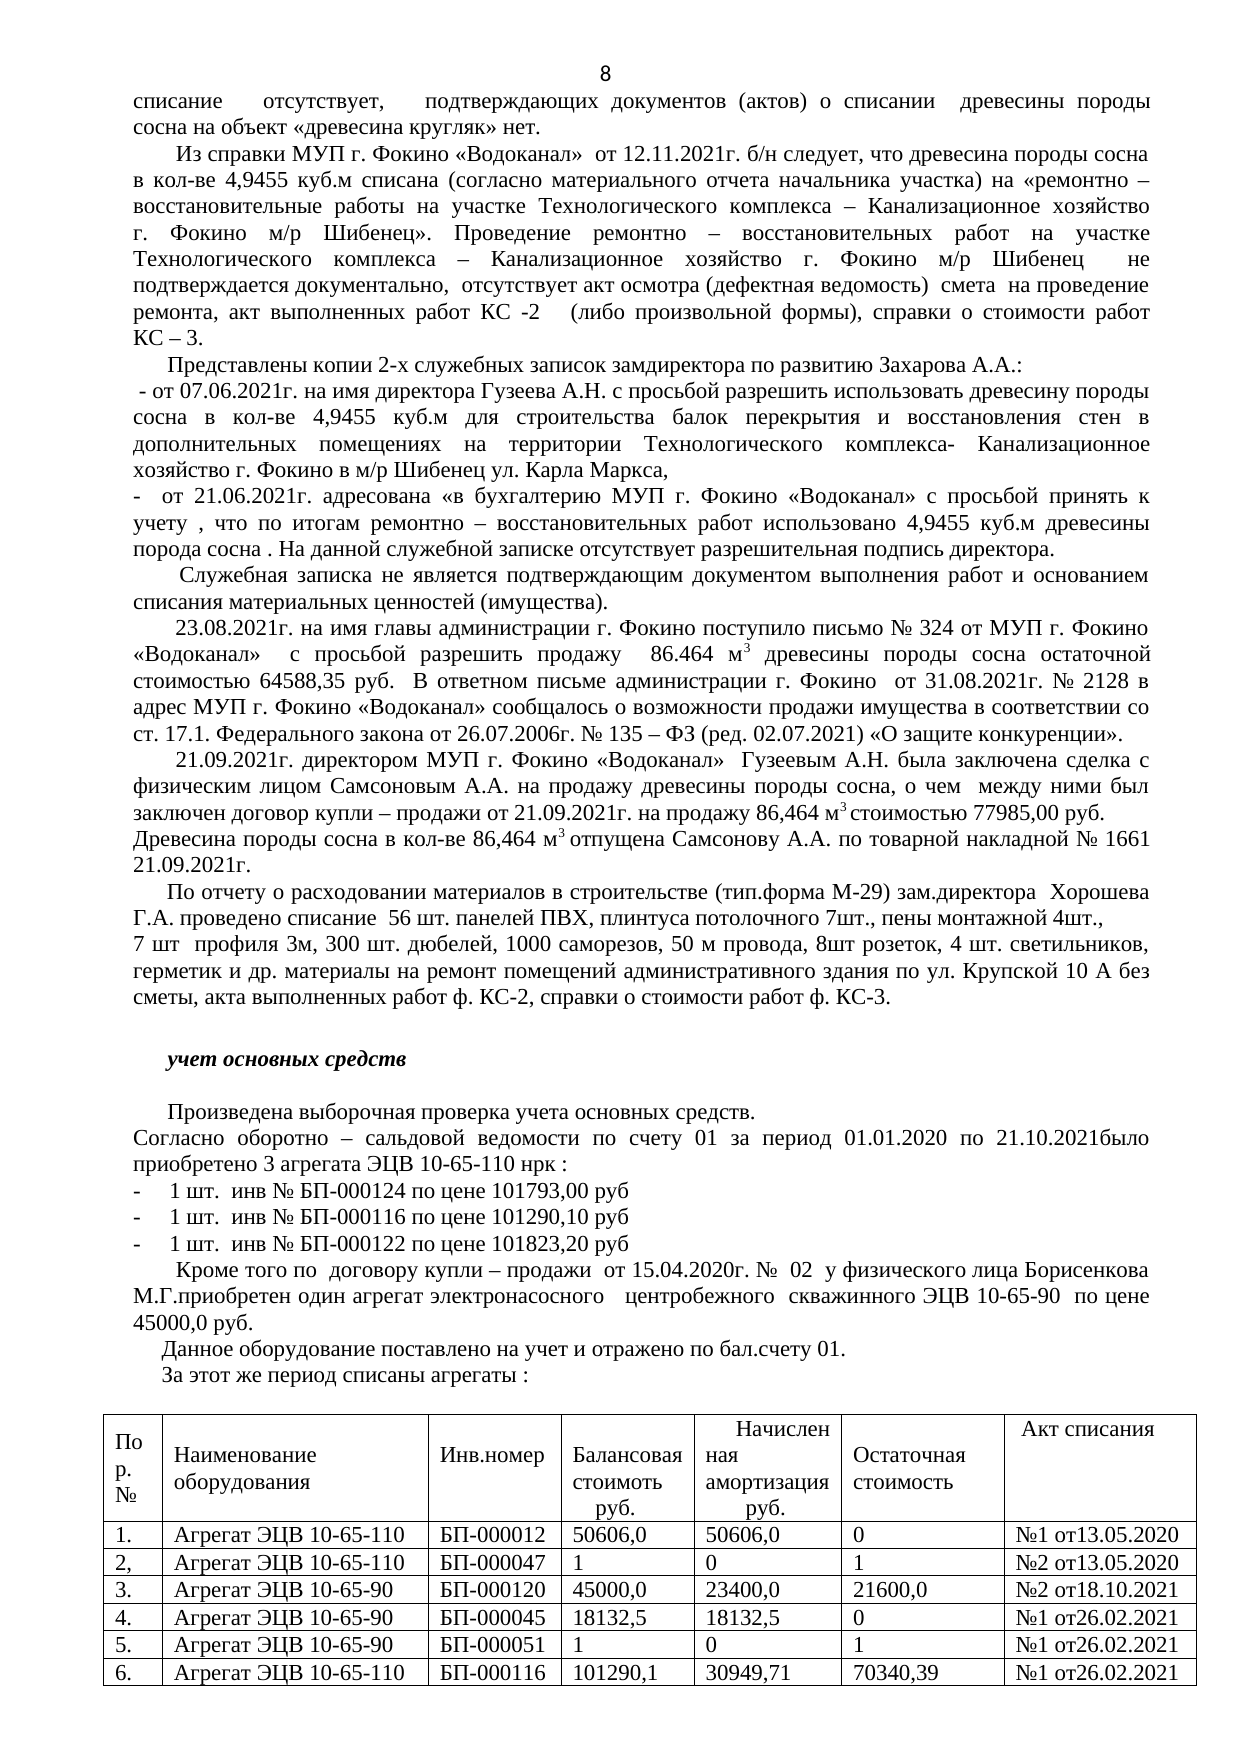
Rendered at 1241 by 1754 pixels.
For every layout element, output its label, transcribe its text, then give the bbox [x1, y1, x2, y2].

table_cell Агрегат ЭЦВ 10-65-110 [163, 1522, 428, 1548]
table_cell 3. [104, 1576, 162, 1603]
text 23.08.2021г. на имя главы администрации г. Фокино поступило письмо № 324 от МУП г. Фокино «Водоканал» с просьбой разрешить продажу 86.464 м3 древесины породы сосна остаточной стоимостью 64588,35 руб. В ответном письме администрации г. Фокино от 31.08.2021г. № 2128 в адрес МУП г. Фокино «Водоканал» сообщалось о возможности продажи имущества в соответствии со ст. 17.1. Федерального закона от 26.07.2006г. № 135 – ФЗ (ред. 02.07.2021) «О защите конкуренции». [133, 614, 1152, 746]
text Из справки МУП г. Фокино «Водоканал» от 12.11.2021г. б/н следует, что древесина породы сосна в кол-ве 4,9455 куб.м списана (согласно материального отчета начальника участка) на «ремонтно – восстановительные работы на участке Технологического комплекса – Канализационное хозяйство г. Фокино м/р Шибенец». Проведение ремонтно – восстановительных работ на участке Технологического комплекса – Канализационное хозяйство г. Фокино м/р Шибенец не подтверждается документально, отсутствует акт осмотра (дефектная ведомость) смета на проведение ремонта, акт выполненных работ КС -2 (либо произвольной формы), справки о стоимости работ КС – 3. [133, 140, 1152, 351]
table_cell БП-000047 [429, 1549, 561, 1575]
table_cell 101290,1 [562, 1659, 694, 1685]
table_cell 70340,39 [842, 1659, 1004, 1685]
table_header Инв.номер [429, 1415, 561, 1521]
table_cell 4. [104, 1604, 162, 1630]
table_cell Агрегат ЭЦВ 10-65-90 [163, 1631, 428, 1657]
table_cell 5. [104, 1631, 162, 1657]
table_cell 1. [104, 1522, 162, 1548]
text Служебная записка не является подтверждающим документом выполнения работ и основанием списания материальных ценностей (имущества). [133, 561, 1152, 614]
text Данное оборудование поставлено на учет и отражено по бал.счету 01. [133, 1335, 1152, 1361]
table_cell №1 от13.05.2020 [1005, 1522, 1196, 1548]
table_cell БП-000120 [429, 1576, 561, 1603]
table_cell 0 [695, 1631, 841, 1657]
table_cell 0 [695, 1549, 841, 1575]
text - от 07.06.2021г. на имя директора Гузеева А.Н. с просьбой разрешить использовать древесину породы сосна в кол-ве 4,9455 куб.м для строительства балок перекрытия и восстановления стен в дополнительных помещениях на территории Технологического комплекса- Канализационное хозяйство г. Фокино в м/р Шибенец ул. Карла Маркса, [133, 377, 1152, 482]
table_cell 1 [562, 1549, 694, 1575]
table_cell №2 от18.10.2021 [1005, 1576, 1196, 1603]
table_cell 0 [842, 1522, 1004, 1548]
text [133, 87, 1152, 140]
text - 1 шт. инв № БП-000116 по цене 101290,10 руб [133, 1203, 1152, 1229]
text За этот же период списаны агрегаты : [133, 1361, 1152, 1388]
text учет основных средств [133, 1045, 1152, 1071]
table_cell БП-000051 [429, 1631, 561, 1657]
table_cell БП-000116 [429, 1659, 561, 1685]
table_cell №2 от13.05.2020 [1005, 1549, 1196, 1575]
table_header Пор. № [104, 1415, 162, 1521]
table_cell БП-000012 [429, 1522, 561, 1548]
text 21.09.2021г. директором МУП г. Фокино «Водоканал» Гузеевым А.Н. была заключена сделка с физическим лицом Самсоновым А.А. на продажу древесины породы сосна, о чем между ними был заключен договор купли – продажи от 21.09.2021г. на продажу 86,464 м3 стоимостью 77985,00 руб. [133, 746, 1152, 825]
table_cell 1 [562, 1631, 694, 1657]
table_cell 6. [104, 1659, 162, 1685]
table_cell Агрегат ЭЦВ 10-65-110 [163, 1549, 428, 1575]
table_cell 21600,0 [842, 1576, 1004, 1603]
table_cell №1 от26.02.2021 [1005, 1631, 1196, 1657]
table_cell 2, [104, 1549, 162, 1575]
table_cell Агрегат ЭЦВ 10-65-90 [163, 1604, 428, 1630]
text Кроме того по договору купли – продажи от 15.04.2020г. № 02 у физического лица Борисенкова М.Г.приобретен один агрегат электронасосного центробежного скважинного ЭЦВ 10-65-90 по цене 45000,0 руб. [133, 1256, 1152, 1335]
table_cell 18132,5 [695, 1604, 841, 1630]
table_header Начисленная амортизация руб. [695, 1415, 841, 1521]
table_cell 50606,0 [562, 1522, 694, 1548]
text 7 шт профиля 3м, 300 шт. дюбелей, 1000 саморезов, 50 м провода, 8шт розеток, 4 шт. светильников, герметик и др. материалы на ремонт помещений административного здания по ул. Крупской 10 А без сметы, акта выполненных работ ф. КС-2, справки о стоимости работ ф. КС-3. [133, 930, 1152, 1009]
table_cell 18132,5 [562, 1604, 694, 1630]
table_cell 50606,0 [695, 1522, 841, 1548]
table_header Наименование оборудования [163, 1415, 428, 1521]
text - 1 шт. инв № БП-000124 по цене 101793,00 руб [133, 1177, 1152, 1203]
table_cell №1 от26.02.2021 [1005, 1659, 1196, 1685]
text Произведена выборочная проверка учета основных средств. [133, 1098, 1152, 1124]
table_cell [163, 1659, 428, 1685]
table_header Остаточная стоимость [842, 1415, 1004, 1521]
table_header Балансовая стоимоть руб. [562, 1415, 694, 1521]
text По отчету о расходовании материалов в строительстве (тип.форма М-29) зам.директора Хорошева Г.А. проведено списание 56 шт. панелей ПВХ, плинтуса потолочного 7шт., пены монтажной 4шт., [133, 878, 1152, 930]
table_cell 30949,71 [695, 1659, 841, 1685]
table_cell 1 [842, 1631, 1004, 1657]
text Древесина породы сосна в кол-ве 86,464 м3 отпущена Самсонову А.А. по товарной накладной № 1661 21.09.2021г. [133, 825, 1152, 878]
table_header Акт списания [1005, 1415, 1196, 1521]
text Представлены копии 2-х служебных записок замдиректора по развитию Захарова А.А.: [133, 351, 1152, 377]
table_cell 23400,0 [695, 1576, 841, 1603]
text Согласно оборотно – сальдовой ведомости по счету 01 за период 01.01.2020 по 21.10.2021было приобретено 3 агрегата ЭЦВ 10-65-110 нрк : [133, 1124, 1152, 1177]
table_cell №1 от26.02.2021 [1005, 1604, 1196, 1630]
text - 1 шт. инв № БП-000122 по цене 101823,20 руб [133, 1229, 1152, 1256]
table_cell БП-000045 [429, 1604, 561, 1630]
table_cell Агрегат ЭЦВ 10-65-90 [163, 1576, 428, 1603]
table_cell 0 [842, 1604, 1004, 1630]
table_cell 45000,0 [562, 1576, 694, 1603]
text - от 21.06.2021г. адресована «в бухгалтерию МУП г. Фокино «Водоканал» с просьбой принять к учету , что по итогам ремонтно – восстановительных работ использовано 4,9455 куб.м древесины порода сосна . На данной служебной записке отсутствует разрешительная подпись директора. [133, 482, 1152, 561]
table_cell 1 [842, 1549, 1004, 1575]
